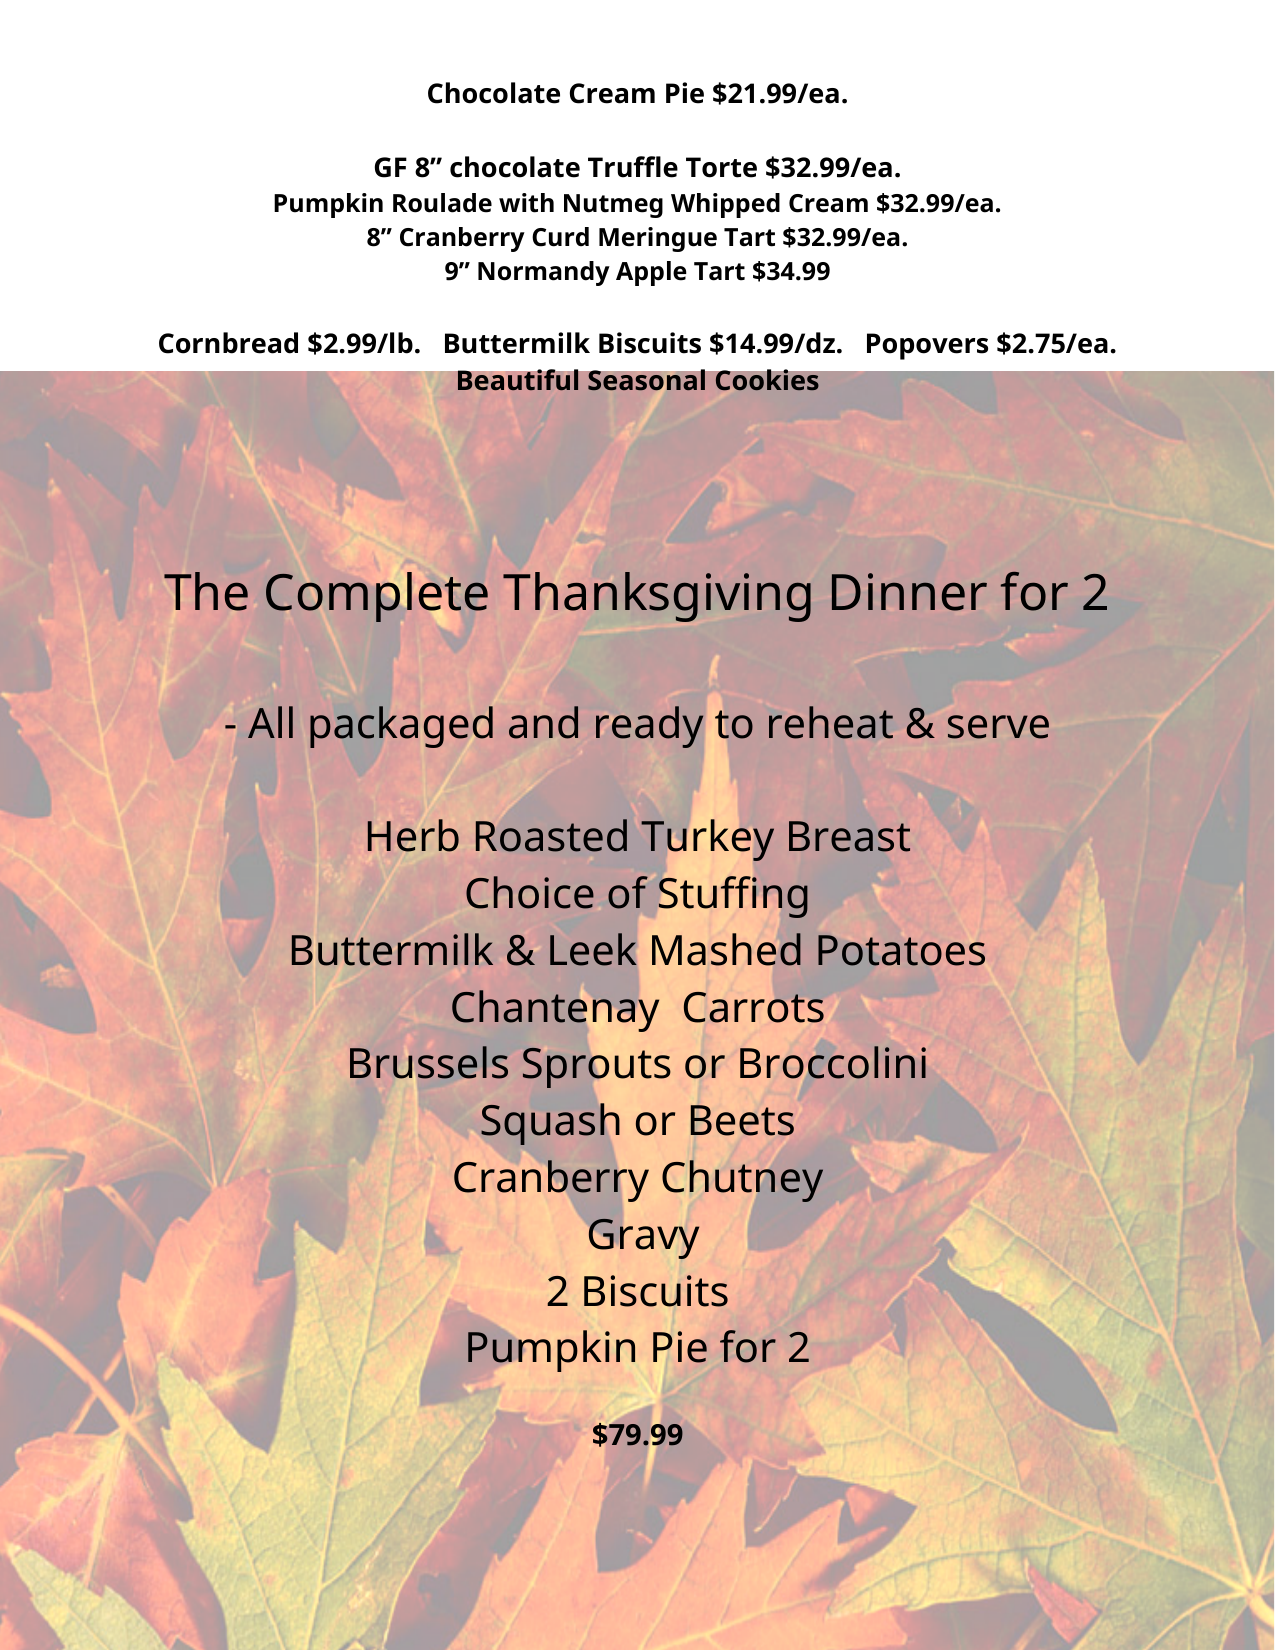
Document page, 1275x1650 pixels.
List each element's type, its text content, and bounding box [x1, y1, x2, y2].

text 8” Cranberry Curd Meringue Tart $32.99/ea. [75, 220, 1200, 254]
text 2 Biscuits [75, 1261, 1200, 1318]
text Herb Roasted Turkey Breast [75, 807, 1200, 864]
text GF 8” chocolate Truffle Torte $32.99/ea. [75, 149, 1200, 186]
text Gravy [75, 1204, 1200, 1261]
text Choice of Stuffing [75, 864, 1200, 921]
text - All packaged and ready to reheat & serve [75, 694, 1200, 750]
text Cranberry Chutney [75, 1148, 1200, 1204]
text Cornbread $2.99/lb. Buttermilk Biscuits $14.99/dz. Popovers $2.75/ea. [75, 325, 1200, 362]
text Brussels Sprouts or Broccolini [75, 1034, 1200, 1091]
text Chocolate Cream Pie $21.99/ea. [75, 75, 1200, 112]
text Chantenay Carrots [75, 977, 1200, 1034]
text $79.99 [75, 1414, 1200, 1454]
text Pumpkin Roulade with Nutmeg Whipped Cream $32.99/ea. [75, 186, 1200, 220]
text 9” Normandy Apple Tart $34.99 [75, 254, 1200, 288]
text Beautiful Seasonal Cookies [75, 362, 1200, 398]
text Pumpkin Pie for 2 [75, 1318, 1200, 1375]
text Buttermilk & Leek Mashed Potatoes [75, 921, 1200, 977]
text The Complete Thanksgiving Dinner for 2 [75, 557, 1200, 626]
text Squash or Beets [75, 1091, 1200, 1148]
